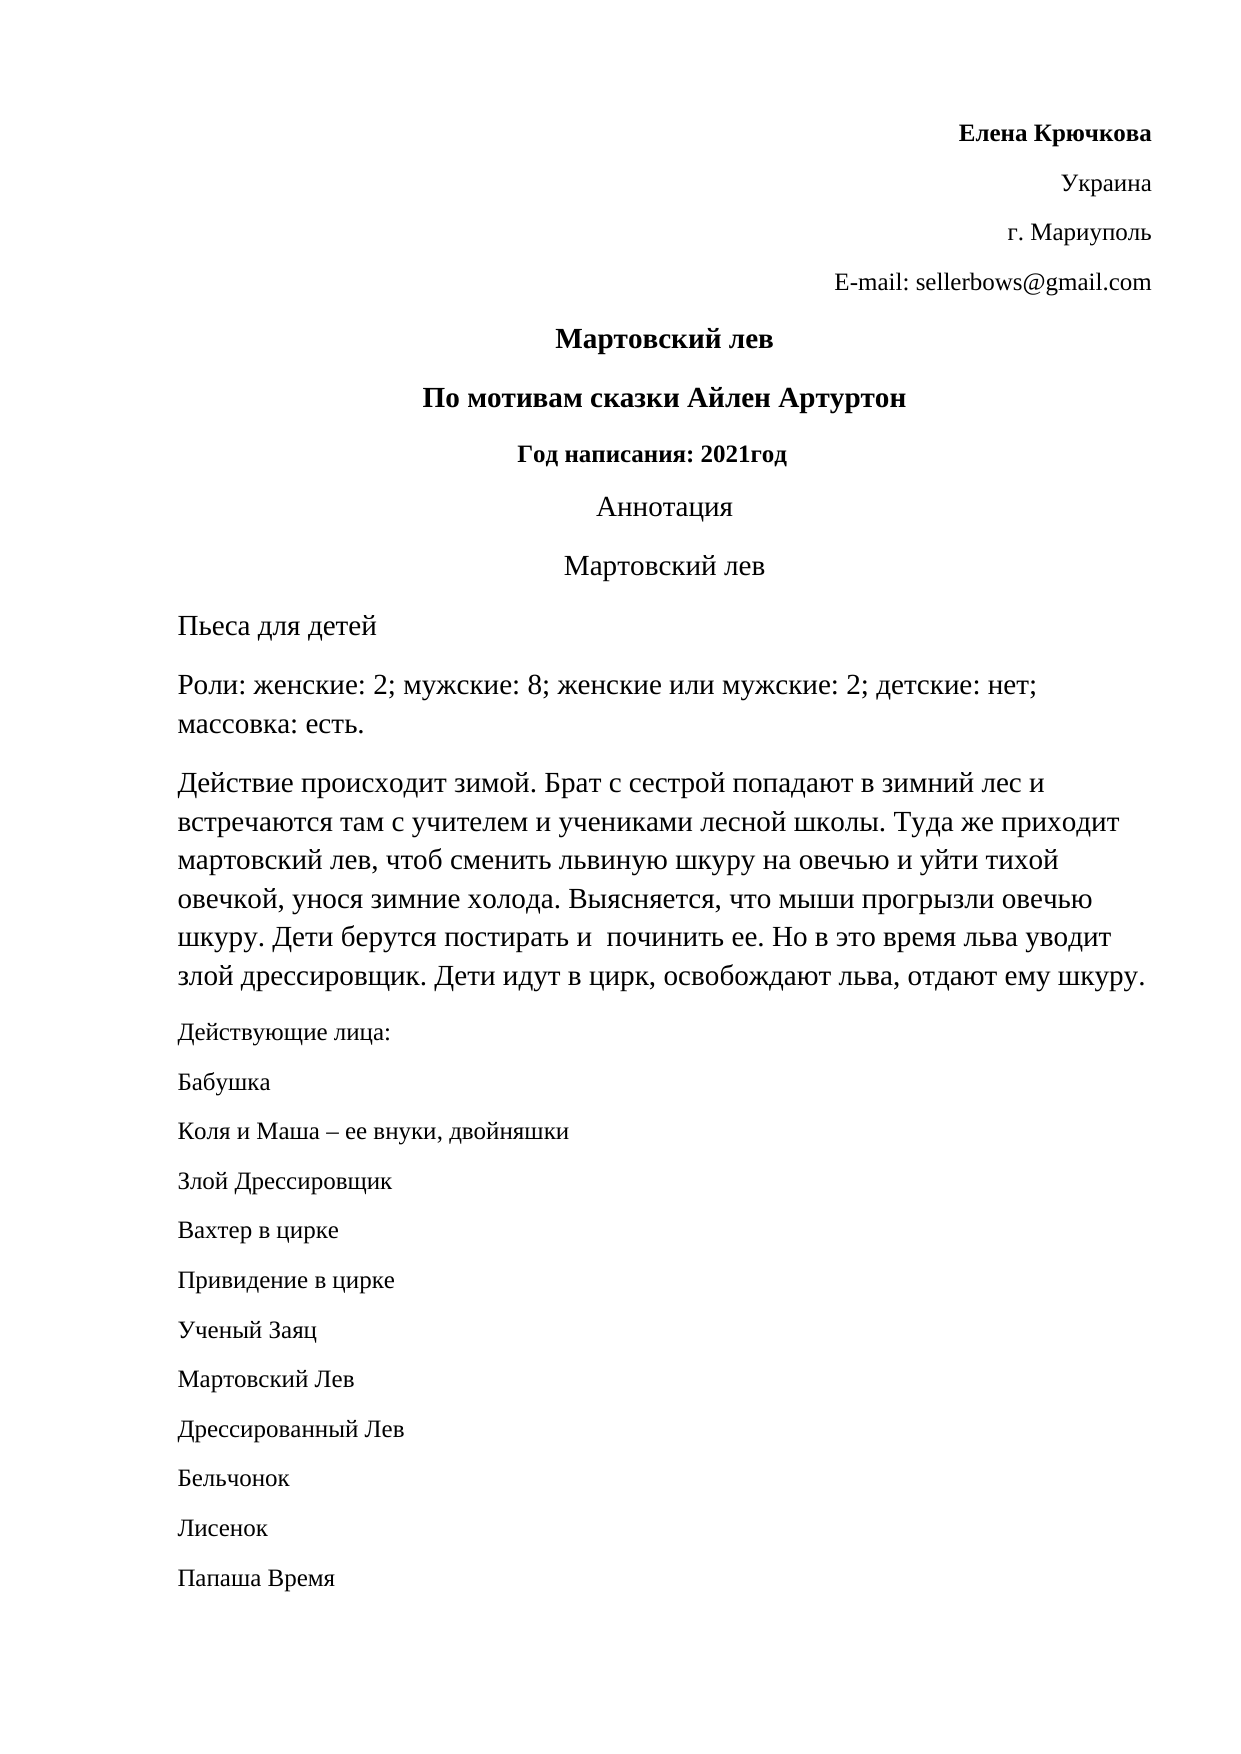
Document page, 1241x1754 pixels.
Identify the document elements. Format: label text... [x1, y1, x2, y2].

text г. Мариуполь [177, 217, 1152, 246]
text Бабушка [177, 1067, 1152, 1096]
text Вахтер в цирке [177, 1216, 1152, 1244]
text Лисенок [177, 1513, 1152, 1542]
text Год написания: 2021год [177, 439, 1152, 468]
text Аннотация [177, 489, 1152, 523]
text E-mail: sellerbows@gmail.com [177, 267, 916, 296]
text Действующие лица: [177, 1017, 1152, 1046]
text Украина [177, 168, 1152, 196]
text Дрессированный Лев [177, 1414, 1152, 1443]
text Роли: женские: 2; мужские: 8; женские или мужские: 2; детские: нет; массовка: есть. [177, 667, 1152, 739]
text Пьеса для детей [177, 608, 1152, 641]
text Мартовский лев [177, 548, 1152, 582]
text Привидение в цирке [177, 1265, 1152, 1294]
text Коля и Маша – ее внуки, двойняшки [177, 1116, 1152, 1145]
text Мартовский Лев [177, 1364, 1152, 1393]
text Бельчонок [177, 1463, 1152, 1492]
text Ученый Заяц [177, 1315, 1152, 1343]
text Папаша Время [177, 1563, 1152, 1591]
text Елена Крючкова [177, 118, 1152, 147]
text Действие происходит зимой. Брат с сестрой попадают в зимний лес и встречаются там с учителем и учениками лесной школы. Туда же приходит мартовский лев, чтоб сменить львиную шкуру на овечью и уйти тихой овечкой, унося зимние холода. Выясняется, что мыши прогрызли овечью шкуру. Дети берутся постирать и починить ее. Но в это время льва уводит злой дрессировщик. Дети идут в цирк, освобождают льва, отдают ему шкуру. [177, 765, 1152, 991]
text По мотивам сказки Айлен Артуртон [177, 380, 1152, 414]
text Злой Дрессировщик [177, 1166, 1152, 1195]
text Мартовский лев [177, 321, 1152, 354]
